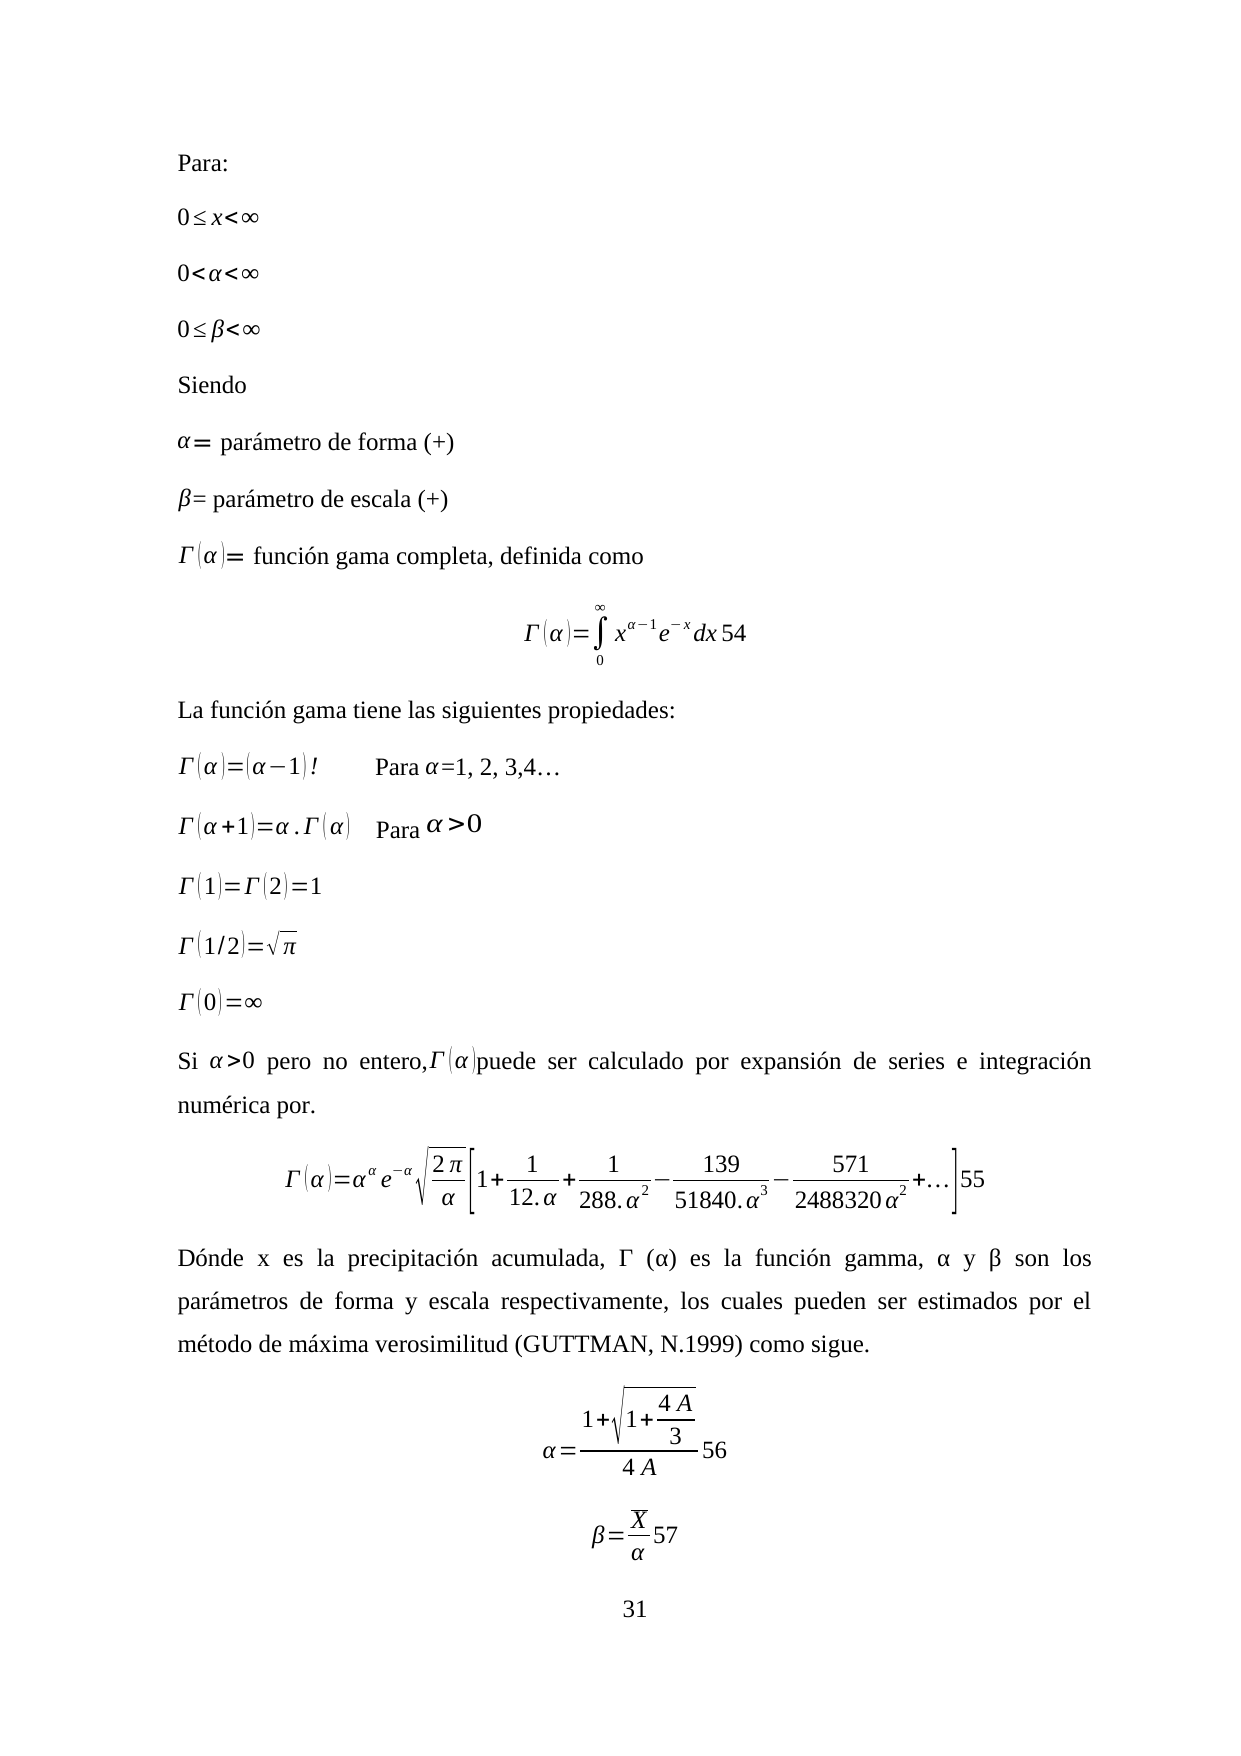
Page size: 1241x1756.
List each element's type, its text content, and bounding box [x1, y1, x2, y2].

text Para =1, 2, 3,4… [177, 751, 1092, 782]
text La función gama tiene las siguientes propiedades: [177, 696, 1092, 724]
text Para: [177, 148, 1092, 176]
text = función gama completa, definida como [177, 539, 1092, 570]
text Dónde x es la precipitación acumulada, Γ (α) es la función gamma, α y β son los parámetros de forma y escala respectivamente, los cuales pueden ser estimados por el método de máxima verosimilitud (GUTTMAN, N.1999) como sigue. [177, 1243, 1092, 1358]
text = parámetro de escala (+) [177, 484, 1092, 512]
text Para [177, 809, 1092, 845]
text = parámetro de forma (+) [177, 426, 1092, 456]
text Si pero no entero,puede ser calculado por expansión de series e integración numérica por. [177, 1045, 1092, 1118]
text Siendo [177, 370, 1092, 399]
